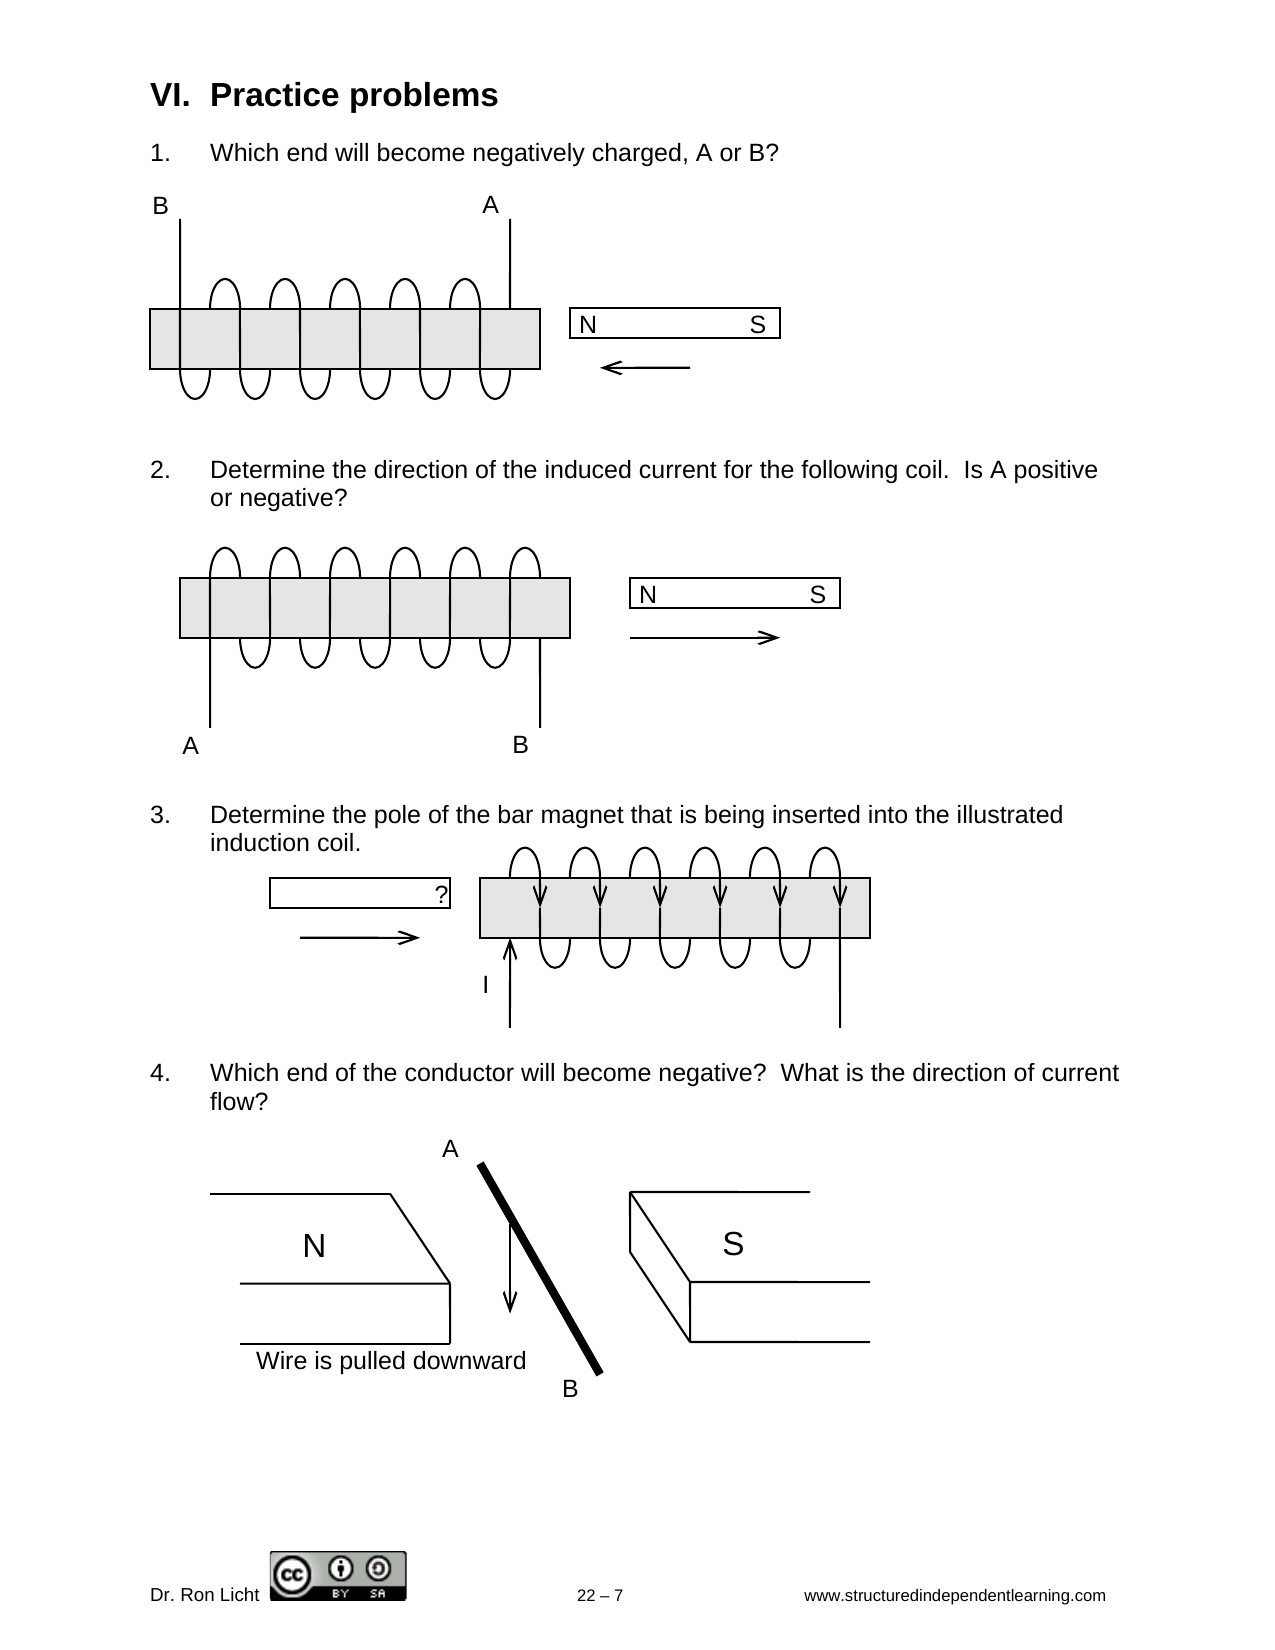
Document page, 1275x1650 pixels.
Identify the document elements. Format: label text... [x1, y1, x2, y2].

picture [269, 1551, 407, 1601]
subtitle Practice problems [150, 75, 1125, 113]
text 1. Which end will become negatively charged, A or B? [150, 138, 1125, 167]
text 4. Which end of the conductor will become negative? What is the direction of current flow? [150, 1058, 1125, 1116]
text 2. Determine the direction of the induced current for the following coil. Is A positive or negative? [150, 455, 1125, 512]
text 3. Determine the pole of the bar magnet that is being inserted into the illustrated induction coil. [150, 800, 1125, 857]
